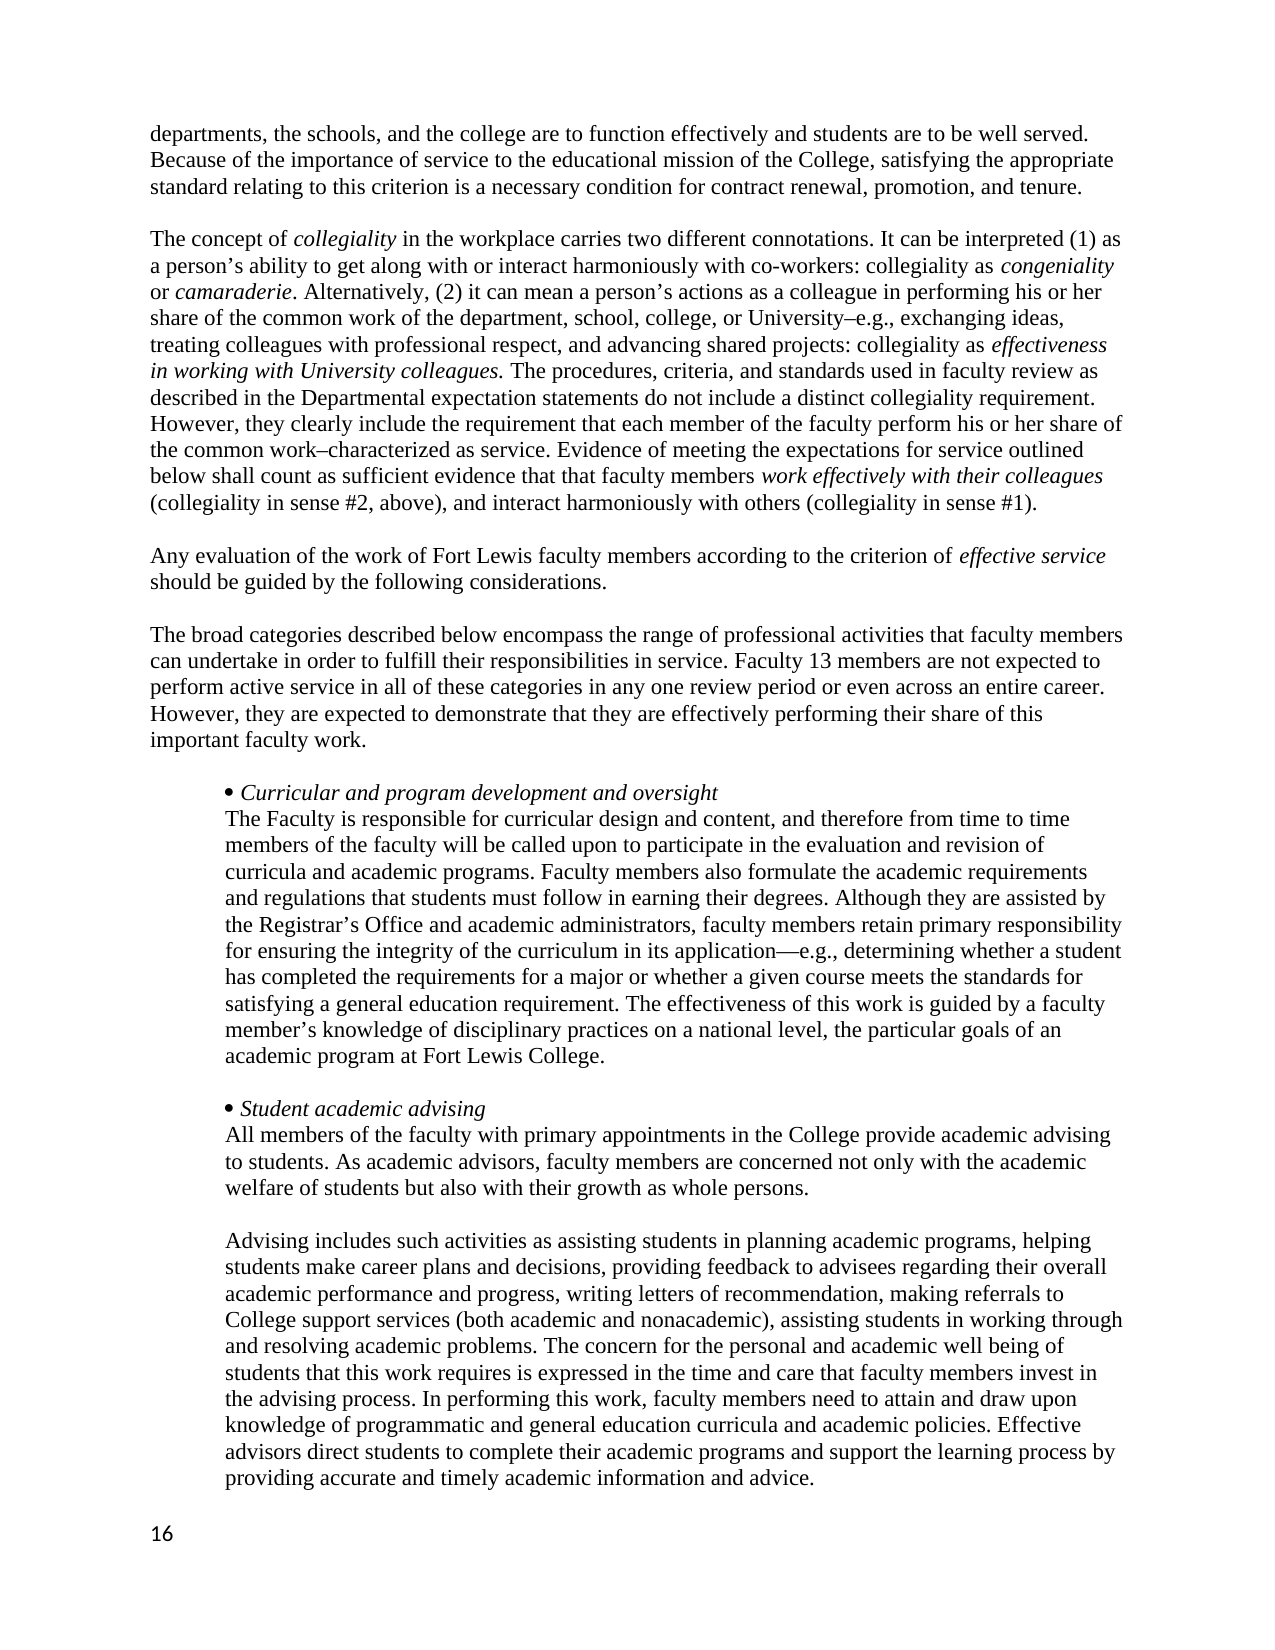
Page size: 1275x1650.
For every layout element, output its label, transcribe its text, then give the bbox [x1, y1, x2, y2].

text Curricular and program development and oversight [150, 779, 1125, 805]
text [150, 120, 1125, 199]
text All members of the faculty with primary appointments in the College provide academic advising to students. As academic advisors, faculty members are concerned not only with the academic welfare of students but also with their growth as whole persons. [225, 1121, 1125, 1201]
text Any evaluation of the work of Fort Lewis faculty members according to the criterion of effective service should be guided by the following considerations. [150, 542, 1125, 594]
text Advising includes such activities as assisting students in planning academic programs, helping students make career plans and decisions, providing feedback to advisees regarding their overall academic performance and progress, writing letters of recommendation, making referrals to College support services (both academic and nonacademic), assisting students in working through and resolving academic problems. The concern for the personal and academic well being of students that this work requires is expressed in the time and care that faculty members invest in the advising process. In performing this work, faculty members need to attain and draw upon knowledge of programmatic and general education curricula and academic policies. Effective advisors direct students to complete their academic programs and support the learning process by providing accurate and timely academic information and advice. [225, 1227, 1125, 1490]
text The broad categories described below encompass the range of professional activities that faculty members can undertake in order to fulfill their responsibilities in service. Faculty 13 members are not expected to perform active service in all of these categories in any one review period or even across an entire career. However, they are expected to demonstrate that they are effectively performing their share of this important faculty work. [150, 621, 1125, 752]
text The concept of collegiality in the workplace carries two different connotations. It can be interpreted (1) as a person’s ability to get along with or interact harmoniously with co-workers: collegiality as congeniality or camaraderie. Alternatively, (2) it can mean a person’s actions as a colleague in performing his or her share of the common work of the department, school, college, or University–e.g., exchanging ideas, treating colleagues with professional respect, and advancing shared projects: collegiality as effectiveness in working with University colleagues. The procedures, criteria, and standards used in faculty review as described in the Departmental expectation statements do not include a distinct collegiality requirement. However, they clearly include the requirement that each member of the faculty perform his or her share of the common work–characterized as service. Evidence of meeting the expectations for service outlined below shall count as sufficient evidence that that faculty members work effectively with their colleagues (collegiality in sense #2, above), and interact harmoniously with others (collegiality in sense #1). [150, 225, 1125, 515]
text The Faculty is responsible for curricular design and content, and therefore from time to time members of the faculty will be called upon to participate in the evaluation and revision of curricula and academic programs. Faculty members also formulate the academic requirements and regulations that students must follow in earning their degrees. Although they are assisted by the Registrar’s Office and academic administrators, faculty members retain primary responsibility for ensuring the integrity of the curriculum in its application—e.g., determining whether a student has completed the requirements for a major or whether a given course meets the standards for satisfying a general education requirement. The effectiveness of this work is guided by a faculty member’s knowledge of disciplinary practices on a national level, the particular goals of an academic program at Fort Lewis College. [225, 805, 1125, 1069]
text Student academic advising [150, 1095, 1125, 1121]
